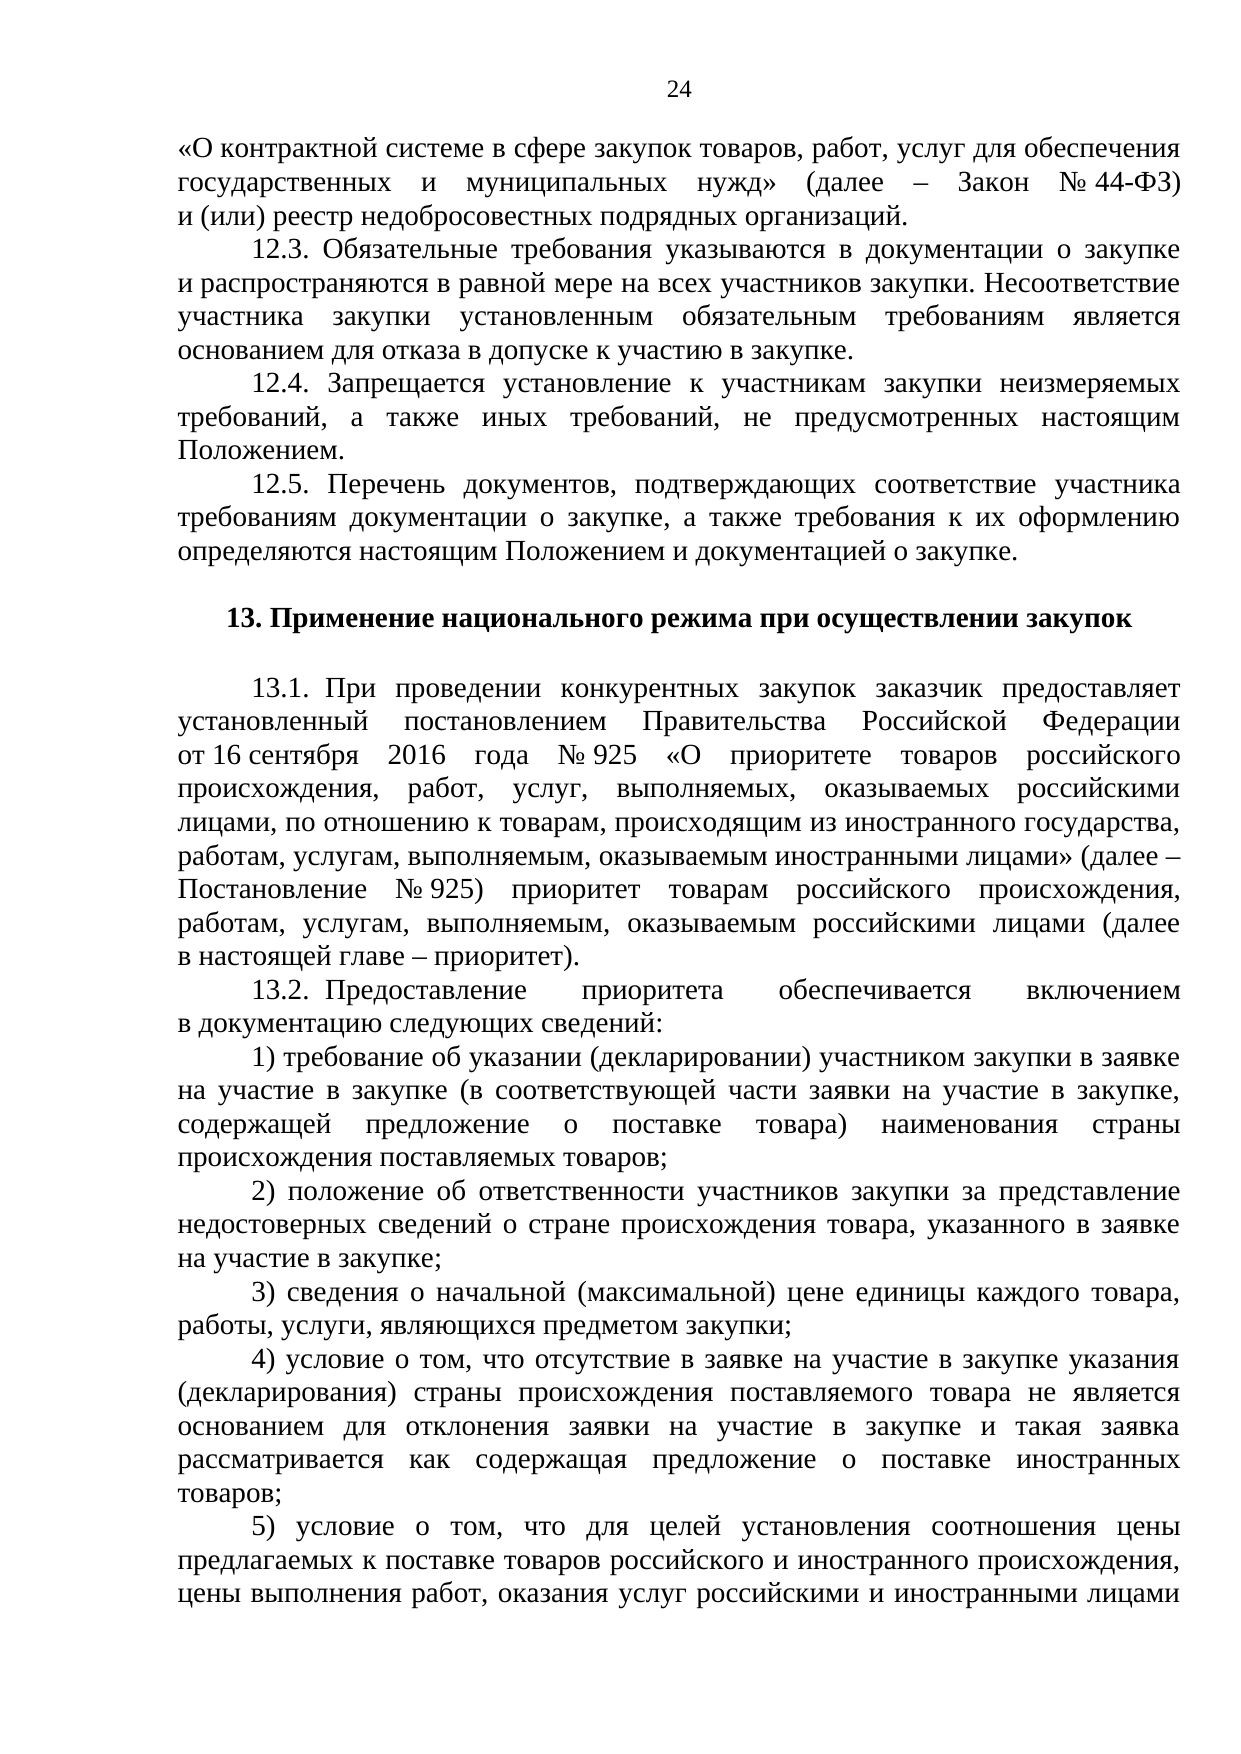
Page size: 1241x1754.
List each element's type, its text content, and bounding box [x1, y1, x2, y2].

text 12.3. Обязательные требования указываются в документации о закупке и распространяются в равной мере на всех участников закупки. Несоответствие участника закупки установленным обязательным требованиям является основанием для отказа в допуске к участию в закупке. [177, 231, 1181, 365]
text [177, 131, 1181, 231]
text 12.5. Перечень документов, подтверждающих соответствие участника требованиям документации о закупке, а также требования к их оформлению определяются настоящим Положением и документацией о закупке. [177, 466, 1181, 567]
text 4) условие о том, что отсутствие в заявке на участие в закупке указания (декларирования) страны происхождения поставляемого товара не является основанием для отклонения заявки на участие в закупке и такая заявка рассматривается как содержащая предложение о поставке иностранных товаров; [177, 1341, 1181, 1508]
text 13.1. При проведении конкурентных закупок заказчик предоставляет установленный постановлением Правительства Российской Федерации от 16 сентября 2016 года № 925 «О приоритете товаров российского происхождения, работ, услуг, выполняемых, оказываемых российскими лицами, по отношению к товарам, происходящим из иностранного государства, работам, услугам, выполняемым, оказываемым иностранными лицами» (далее – Постановление № 925) приоритет товарам российского происхождения, работам, услугам, выполняемым, оказываемым российскими лицами (далее в настоящей главе – приоритет). [177, 670, 1181, 972]
text 2) положение об ответственности участников закупки за представление недостоверных сведений о стране происхождения товара, указанного в заявке на участие в закупке; [177, 1173, 1181, 1274]
text 3) сведения о начальной (максимальной) цене единицы каждого товара, работы, услуги, являющихся предметом закупки; [177, 1274, 1181, 1341]
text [177, 1508, 1181, 1609]
text 12.4. Запрещается установление к участникам закупки неизмеряемых требований, а также иных требований, не предусмотренных настоящим Положением. [177, 365, 1181, 466]
text 13.2. Предоставление приоритета обеспечивается включением в документацию следующих сведений: [177, 972, 1181, 1039]
subtitle 13. Применение национального режима при осуществлении закупок [177, 600, 1181, 634]
text 1) требование об указании (декларировании) участником закупки в заявке на участие в закупке (в соответствующей части заявки на участие в закупке, содержащей предложение о поставке товара) наименования страны происхождения поставляемых товаров; [177, 1039, 1181, 1173]
